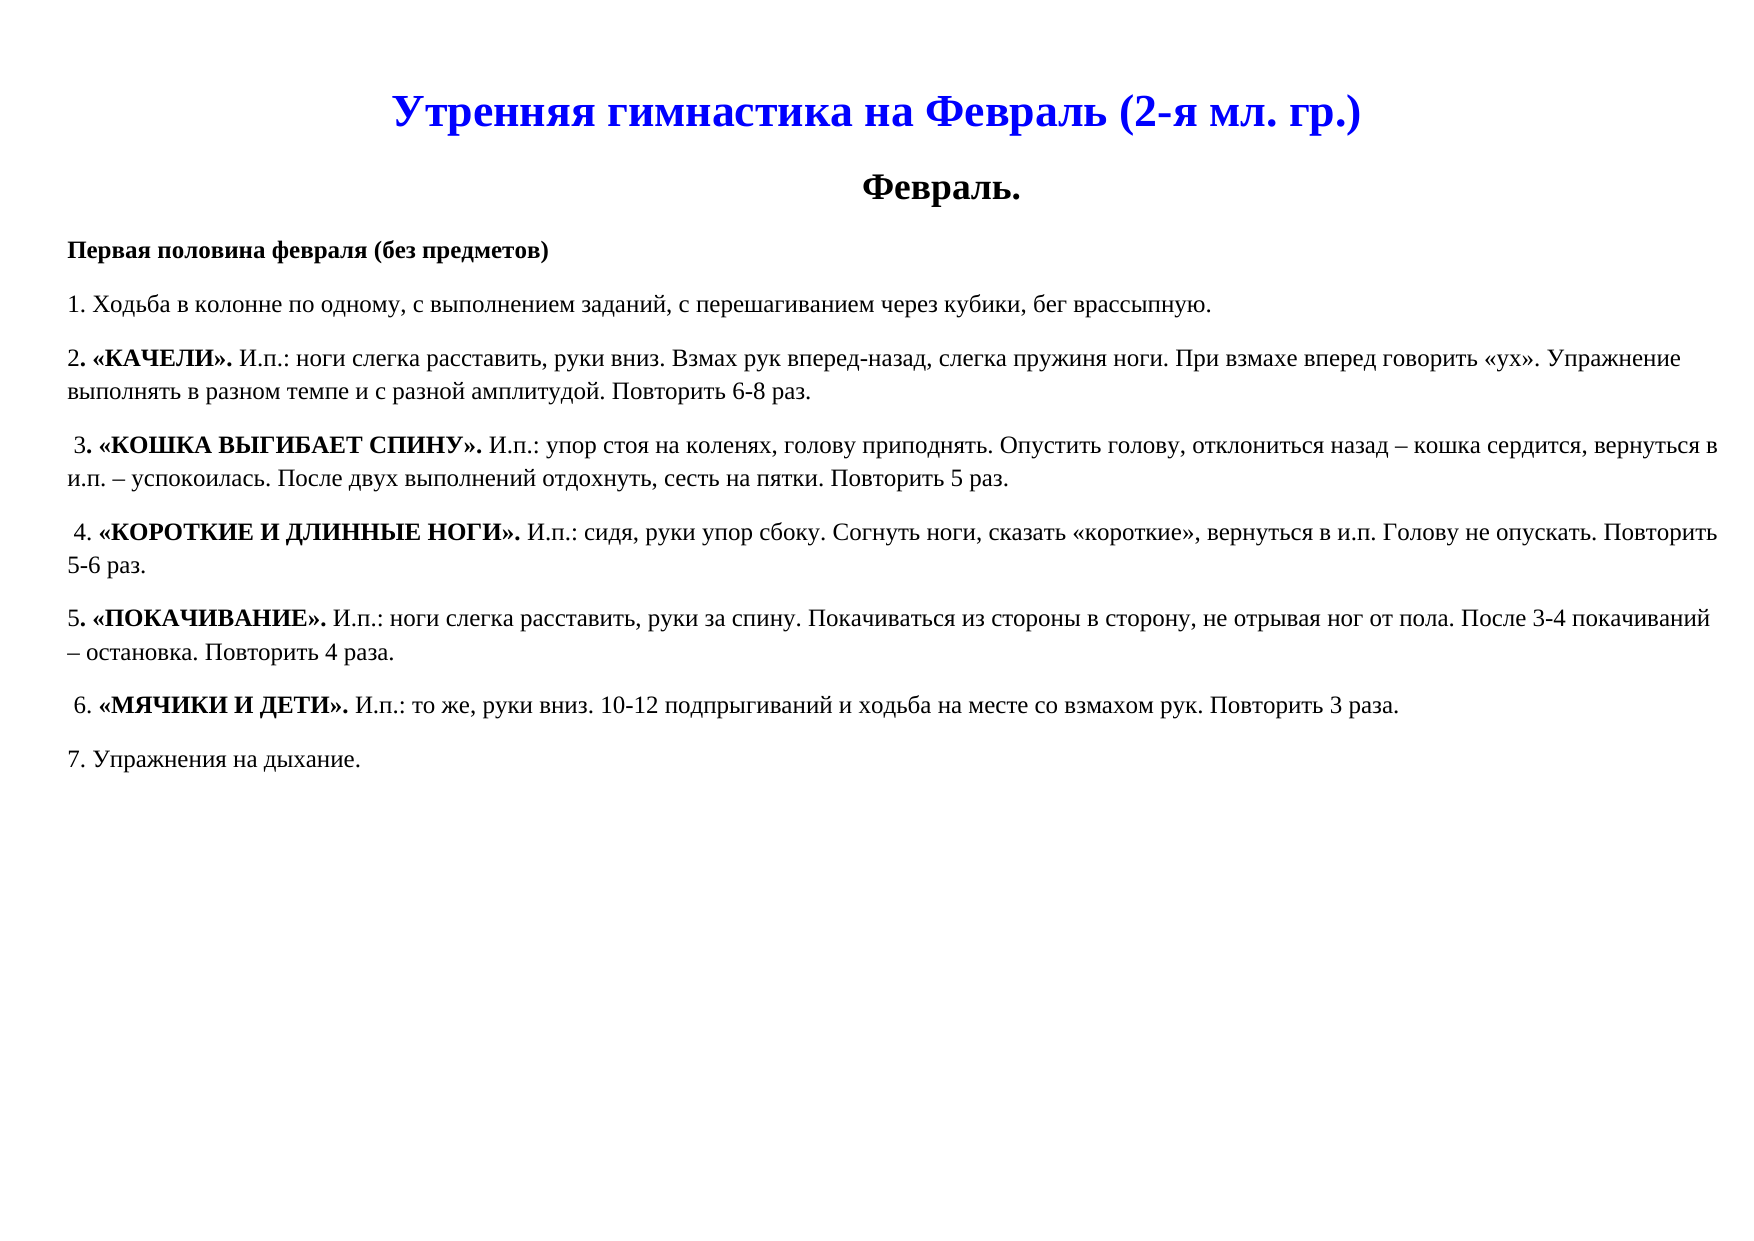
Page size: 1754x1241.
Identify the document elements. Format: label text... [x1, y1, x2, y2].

text 3. «КОШКА ВЫГИБАЕТ СПИНУ». И.п.: упор стоя на коленях, голову приподнять. Опустить голову, отклониться назад – кошка сердится, вернуться в и.п. – успокоилась. После двух выполнений отдохнуть, сесть на пятки. Повторить 5 раз. [67, 430, 1724, 492]
text 4. «КОРОТКИЕ И ДЛИННЫЕ НОГИ». И.п.: сидя, руки упор сбоку. Согнуть ноги, сказать «короткие», вернуться в и.п. Голову не опускать. Повторить 5-6 раз. [67, 517, 1724, 578]
text 1. Ходьба в колонне по одному, с выполнением заданий, с перешагиванием через кубики, бег врассыпную. [67, 289, 1724, 318]
text 2. «КАЧЕЛИ». И.п.: ноги слегка расставить, руки вниз. Взмах рук вперед-назад, слегка пружиня ноги. При взмахе вперед говорить «ух». Упражнение выполнять в разном темпе и с разной амплитудой. Повторить 6-8 раз. [67, 343, 1724, 405]
text Утренняя гимнастика на Февраль (2-я мл. гр.) [29, 83, 1724, 136]
text 7. Упражнения на дыхание. [67, 744, 1724, 773]
text Февраль. [67, 165, 1724, 208]
text Первая половина февраля (без предметов) [67, 235, 1724, 264]
text 5. «ПОКАЧИВАНИЕ». И.п.: ноги слегка расставить, руки за спину. Покачиваться из стороны в сторону, не отрывая ног от пола. После 3-4 покачиваний – остановка. Повторить 4 раза. [67, 603, 1724, 665]
text 6. «МЯЧИКИ И ДЕТИ». И.п.: то же, руки вниз. 10-12 подпрыгиваний и ходьба на месте со взмахом рук. Повторить 3 раза. [67, 690, 1724, 719]
